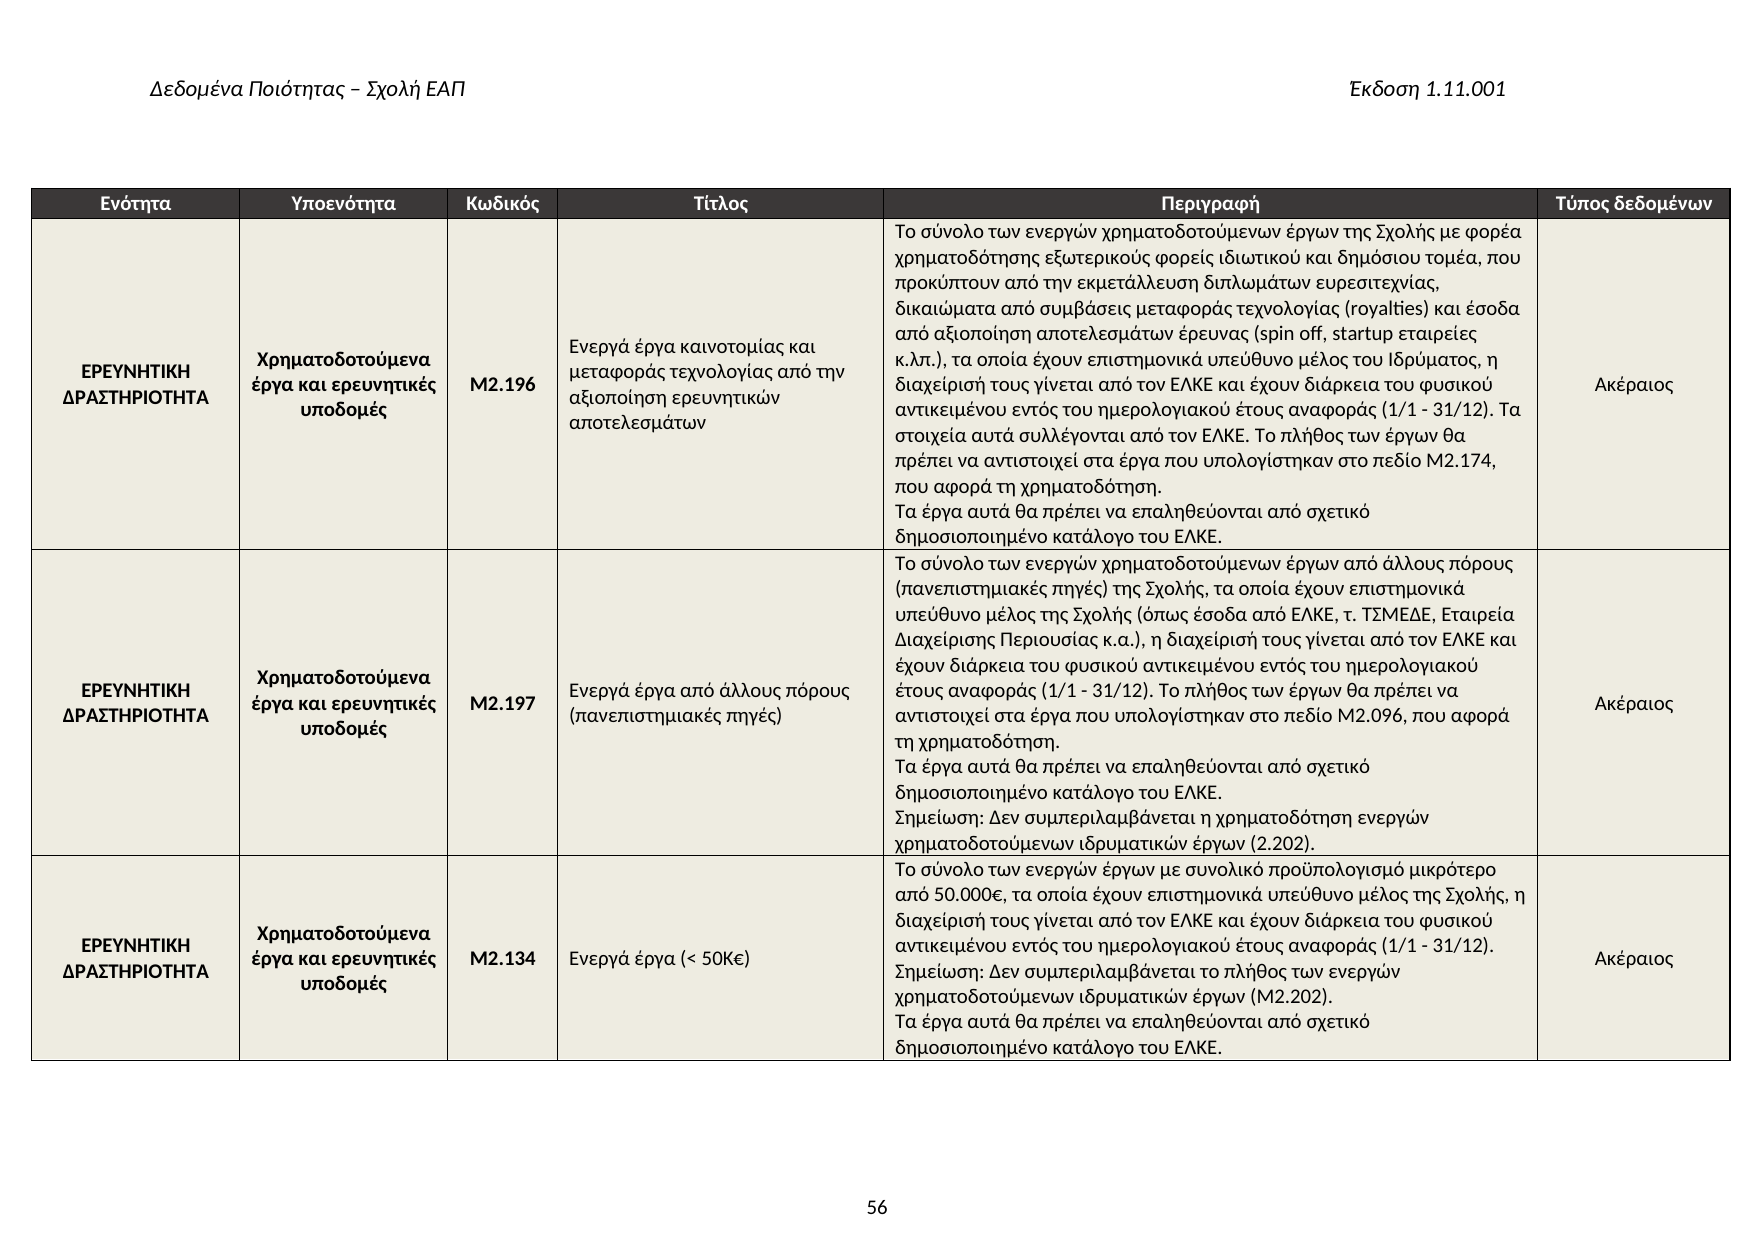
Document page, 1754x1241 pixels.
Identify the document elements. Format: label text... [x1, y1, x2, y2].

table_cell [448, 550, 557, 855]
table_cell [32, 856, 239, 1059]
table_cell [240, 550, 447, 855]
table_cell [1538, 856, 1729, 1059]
table_header Κωδικός [448, 189, 557, 218]
table_header Τύπος δεδομένων [1538, 189, 1729, 218]
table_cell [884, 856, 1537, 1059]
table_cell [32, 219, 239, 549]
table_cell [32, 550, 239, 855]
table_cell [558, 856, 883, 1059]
table_header Υποενότητα [240, 189, 447, 218]
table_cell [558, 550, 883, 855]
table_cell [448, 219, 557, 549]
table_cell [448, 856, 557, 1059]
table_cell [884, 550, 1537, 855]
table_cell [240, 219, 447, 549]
table_header Τίτλος [558, 189, 883, 218]
table_header Ενότητα [32, 189, 239, 218]
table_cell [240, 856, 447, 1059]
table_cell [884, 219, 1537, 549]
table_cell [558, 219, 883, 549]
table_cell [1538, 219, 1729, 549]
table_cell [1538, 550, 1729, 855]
table_header Περιγραφή [884, 189, 1537, 218]
